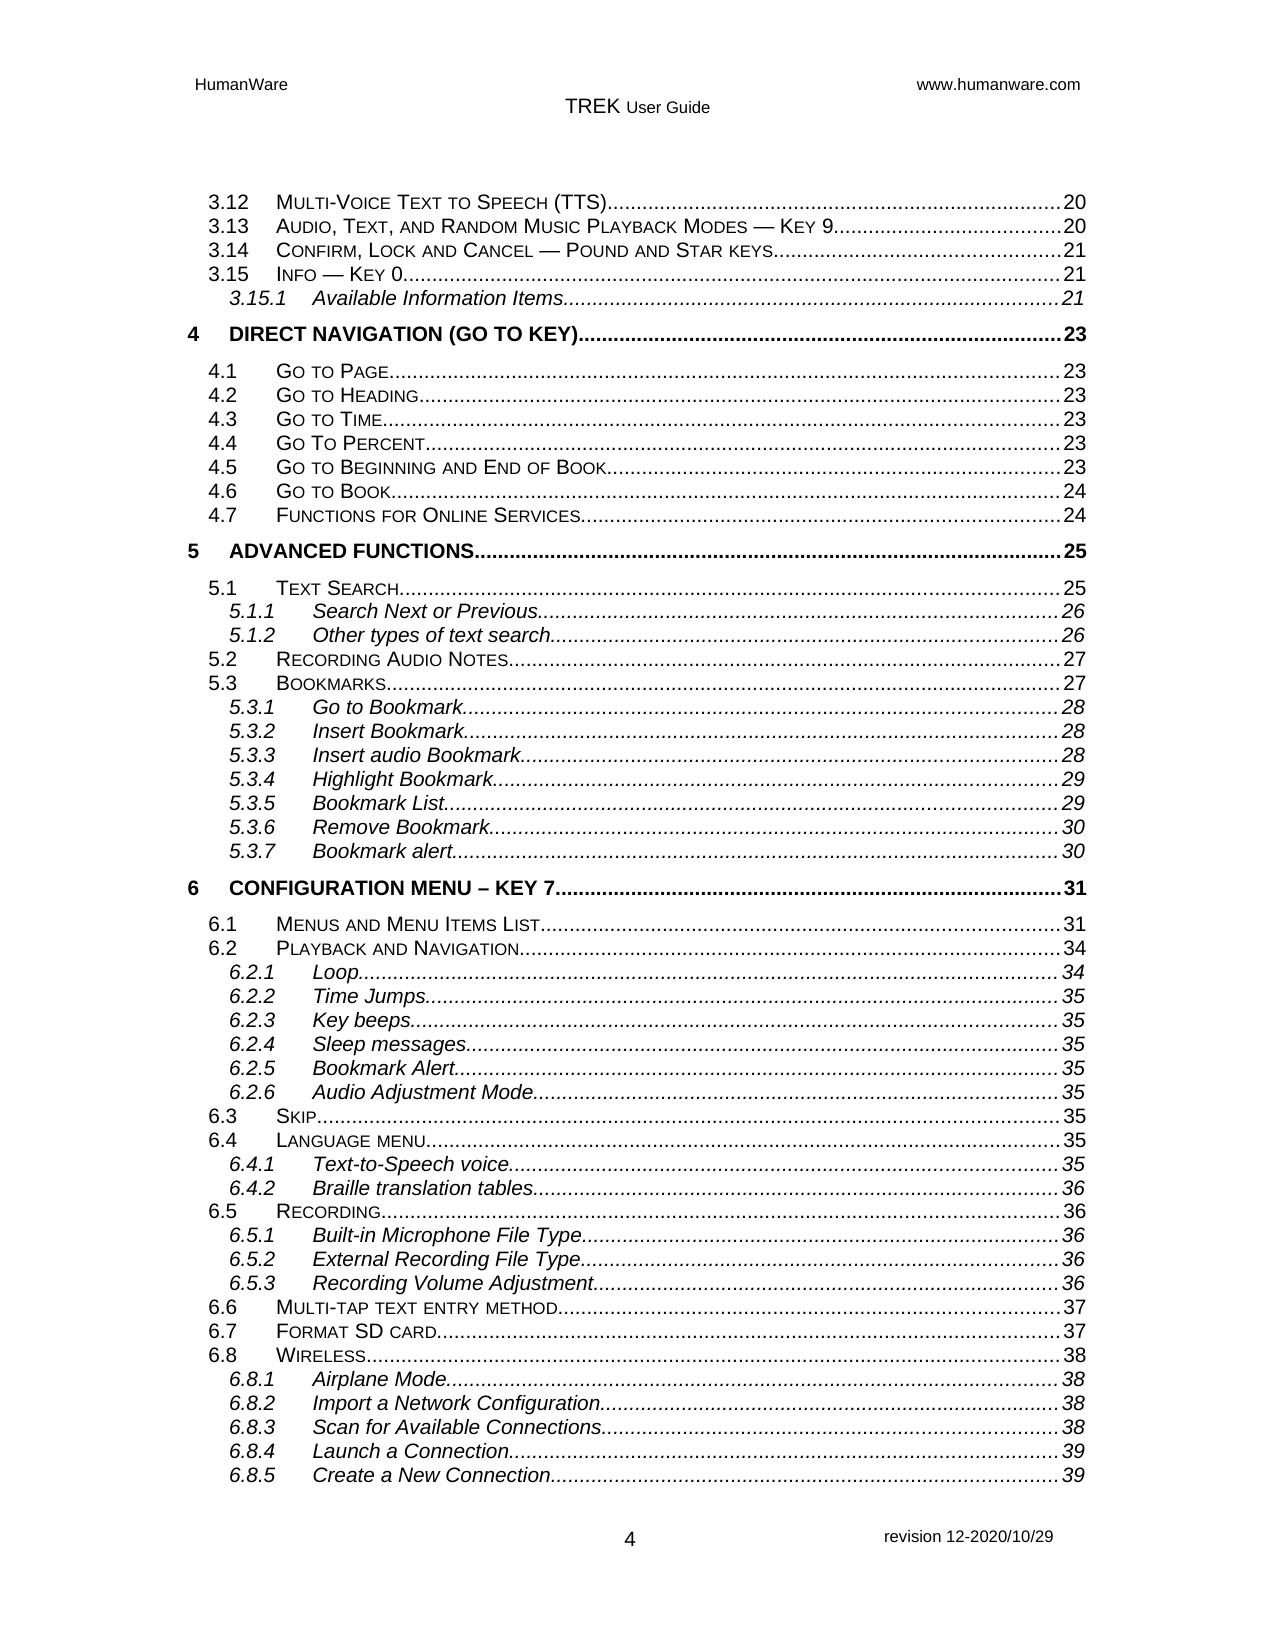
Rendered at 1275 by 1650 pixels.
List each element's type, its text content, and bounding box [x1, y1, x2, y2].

text 5.3.4 Highlight Bookmark 29 [229, 767, 1088, 791]
text 4.7 Functions for Online Services 24 [208, 502, 1088, 526]
text 6.7 Format SD card 37 [208, 1319, 1088, 1343]
text 6.1 Menus and Menu Items List 31 [208, 912, 1088, 936]
text 5.3.7 Bookmark alert 30 [229, 839, 1088, 863]
text 6.2.1 Loop 34 [229, 960, 1088, 984]
text 6.2.2 Time Jumps 35 [229, 984, 1088, 1008]
text 4.3 Go to Time 23 [208, 407, 1088, 431]
text 5.3 Bookmarks 27 [208, 671, 1088, 695]
text 4.4 Go To Percent 23 [208, 431, 1088, 454]
text 6.2.4 Sleep messages 35 [229, 1032, 1088, 1056]
text 3.15 Info — Key 0 21 [208, 262, 1088, 286]
text 6.8.3 Scan for Available Connections 38 [229, 1415, 1088, 1439]
text 3.12 Multi-Voice Text to Speech (TTS) 20 [208, 190, 1088, 214]
text 6.2.5 Bookmark Alert 35 [229, 1056, 1088, 1079]
text 6.5 Recording 36 [208, 1199, 1088, 1223]
text 5.3.2 Insert Bookmark 28 [229, 719, 1088, 743]
text 4.2 Go to Heading 23 [208, 383, 1088, 407]
text 6.8.4 Launch a Connection 39 [229, 1439, 1088, 1463]
text 5.3.6 Remove Bookmark 30 [229, 815, 1088, 839]
text 6.2.6 Audio Adjustment Mode 35 [229, 1079, 1088, 1103]
text 6.4.1 Text-to-Speech voice 35 [229, 1151, 1088, 1175]
text 6.8.5 Create a New Connection 39 [229, 1463, 1088, 1487]
text 6.2 Playback and Navigation 34 [208, 936, 1088, 960]
text 6.5.3 Recording Volume Adjustment 36 [229, 1271, 1088, 1295]
text 6.6 Multi-tap text entry method 37 [208, 1295, 1088, 1319]
text 6.3 Skip 35 [208, 1103, 1088, 1127]
text 5.1.2 Other types of text search 26 [229, 623, 1088, 647]
text 4.5 Go to Beginning and End of Book 23 [208, 454, 1088, 478]
text 6.8 Wireless 38 [208, 1343, 1088, 1367]
text 3.14 Confirm, Lock and Cancel — Pound and Star keys 21 [208, 238, 1088, 262]
text 4 Direct Navigation (Go To Key) 23 [187, 322, 1088, 346]
text 5.3.1 Go to Bookmark 28 [229, 695, 1088, 719]
text 6.8.2 Import a Network Configuration 38 [229, 1391, 1088, 1415]
text 5.3.3 Insert audio Bookmark 28 [229, 743, 1088, 767]
text 4.1 Go to Page 23 [208, 359, 1088, 383]
text 5.2 Recording Audio Notes 27 [208, 647, 1088, 671]
text 3.13 Audio, Text, and Random Music Playback Modes — Key 9 20 [208, 214, 1088, 238]
text 5.3.5 Bookmark List 29 [229, 791, 1088, 815]
text 6.5.2 External Recording File Type 36 [229, 1247, 1088, 1271]
text 4.6 Go to Book 24 [208, 478, 1088, 502]
text 6.4 Language menu 35 [208, 1127, 1088, 1151]
text 5 Advanced Functions 25 [187, 539, 1088, 563]
text 5.1 Text Search 25 [208, 575, 1088, 599]
text 6 Configuration Menu – Key 7 31 [187, 875, 1088, 899]
text 6.2.3 Key beeps 35 [229, 1008, 1088, 1032]
text 5.1.1 Search Next or Previous 26 [229, 599, 1088, 623]
text 3.15.1 Available Information Items 21 [229, 286, 1088, 310]
text 6.5.1 Built-in Microphone File Type 36 [229, 1223, 1088, 1247]
text 6.4.2 Braille translation tables 36 [229, 1175, 1088, 1199]
text 6.8.1 Airplane Mode 38 [229, 1367, 1088, 1391]
